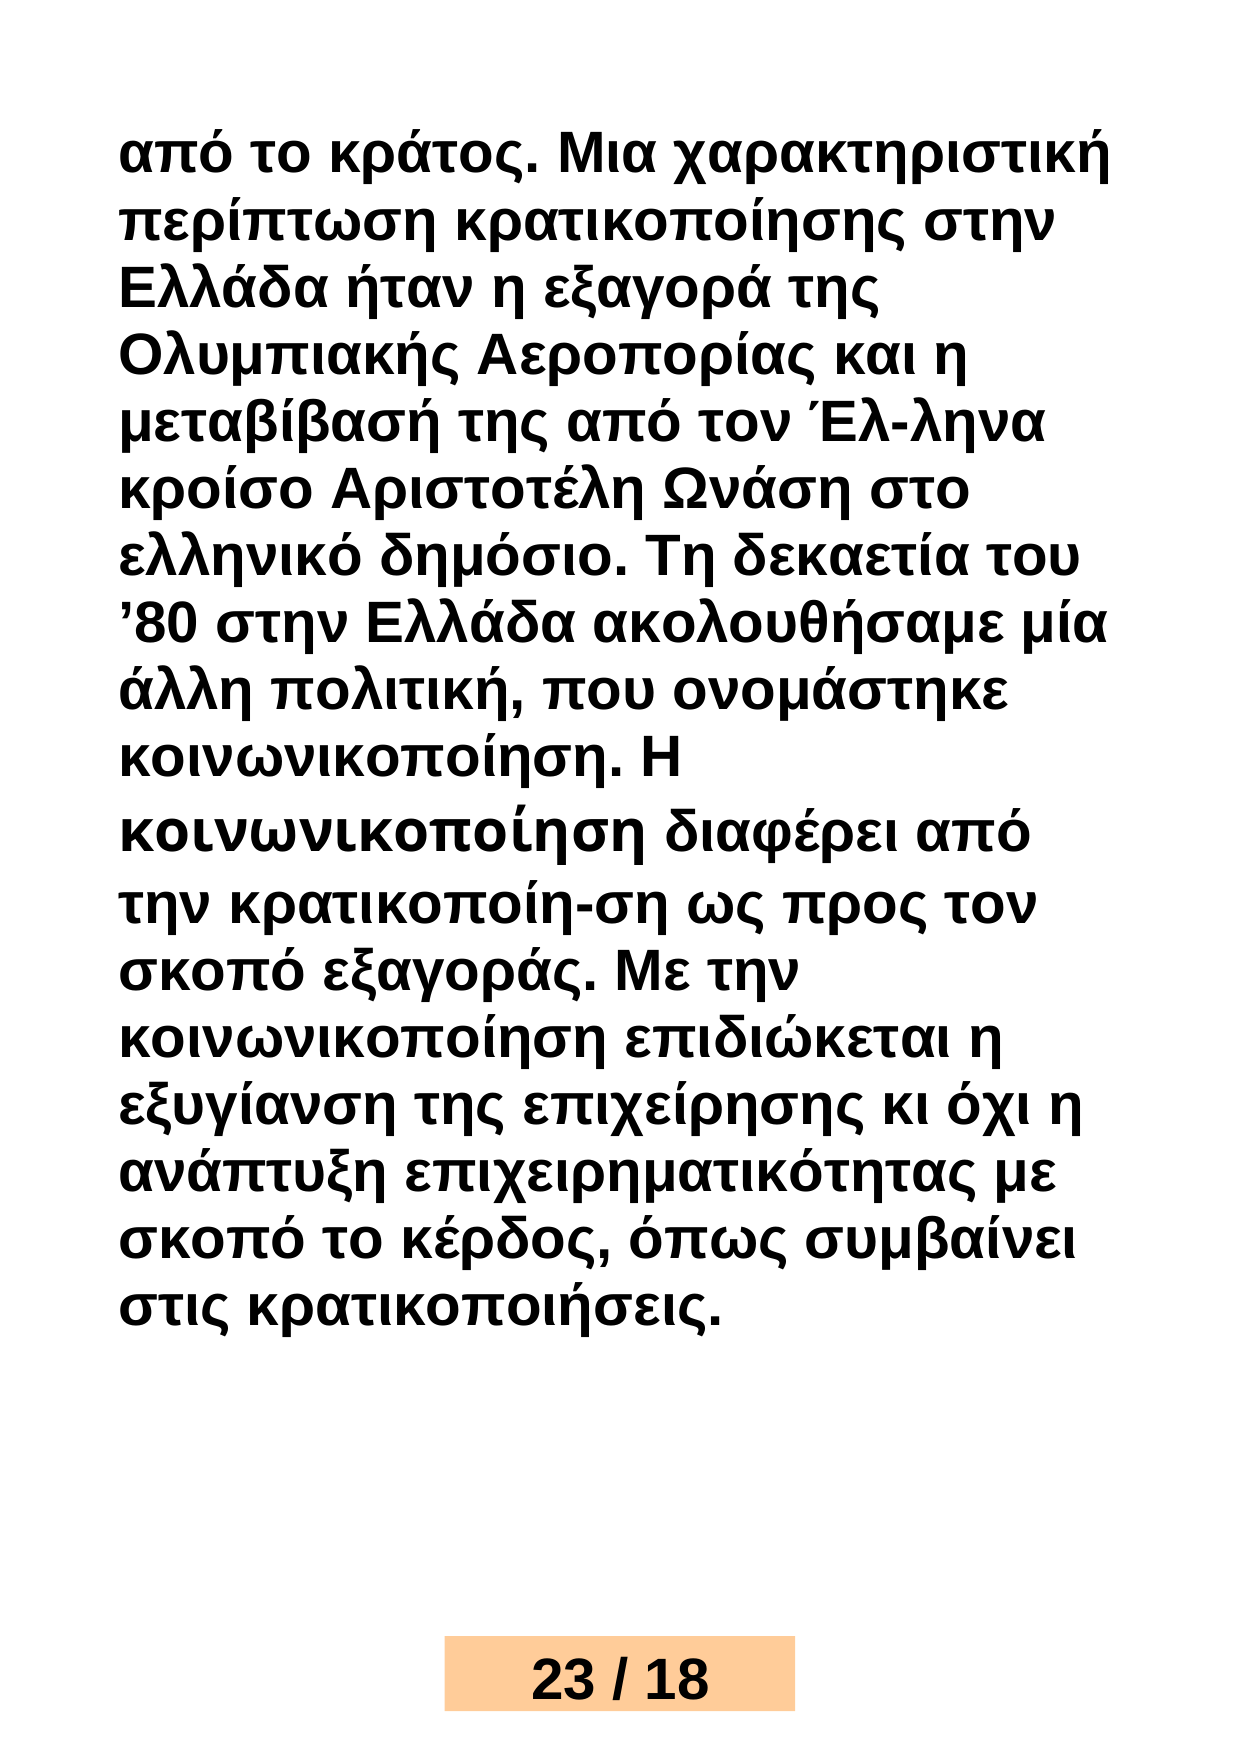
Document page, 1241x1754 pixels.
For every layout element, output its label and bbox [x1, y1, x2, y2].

text [118, 118, 1122, 1338]
